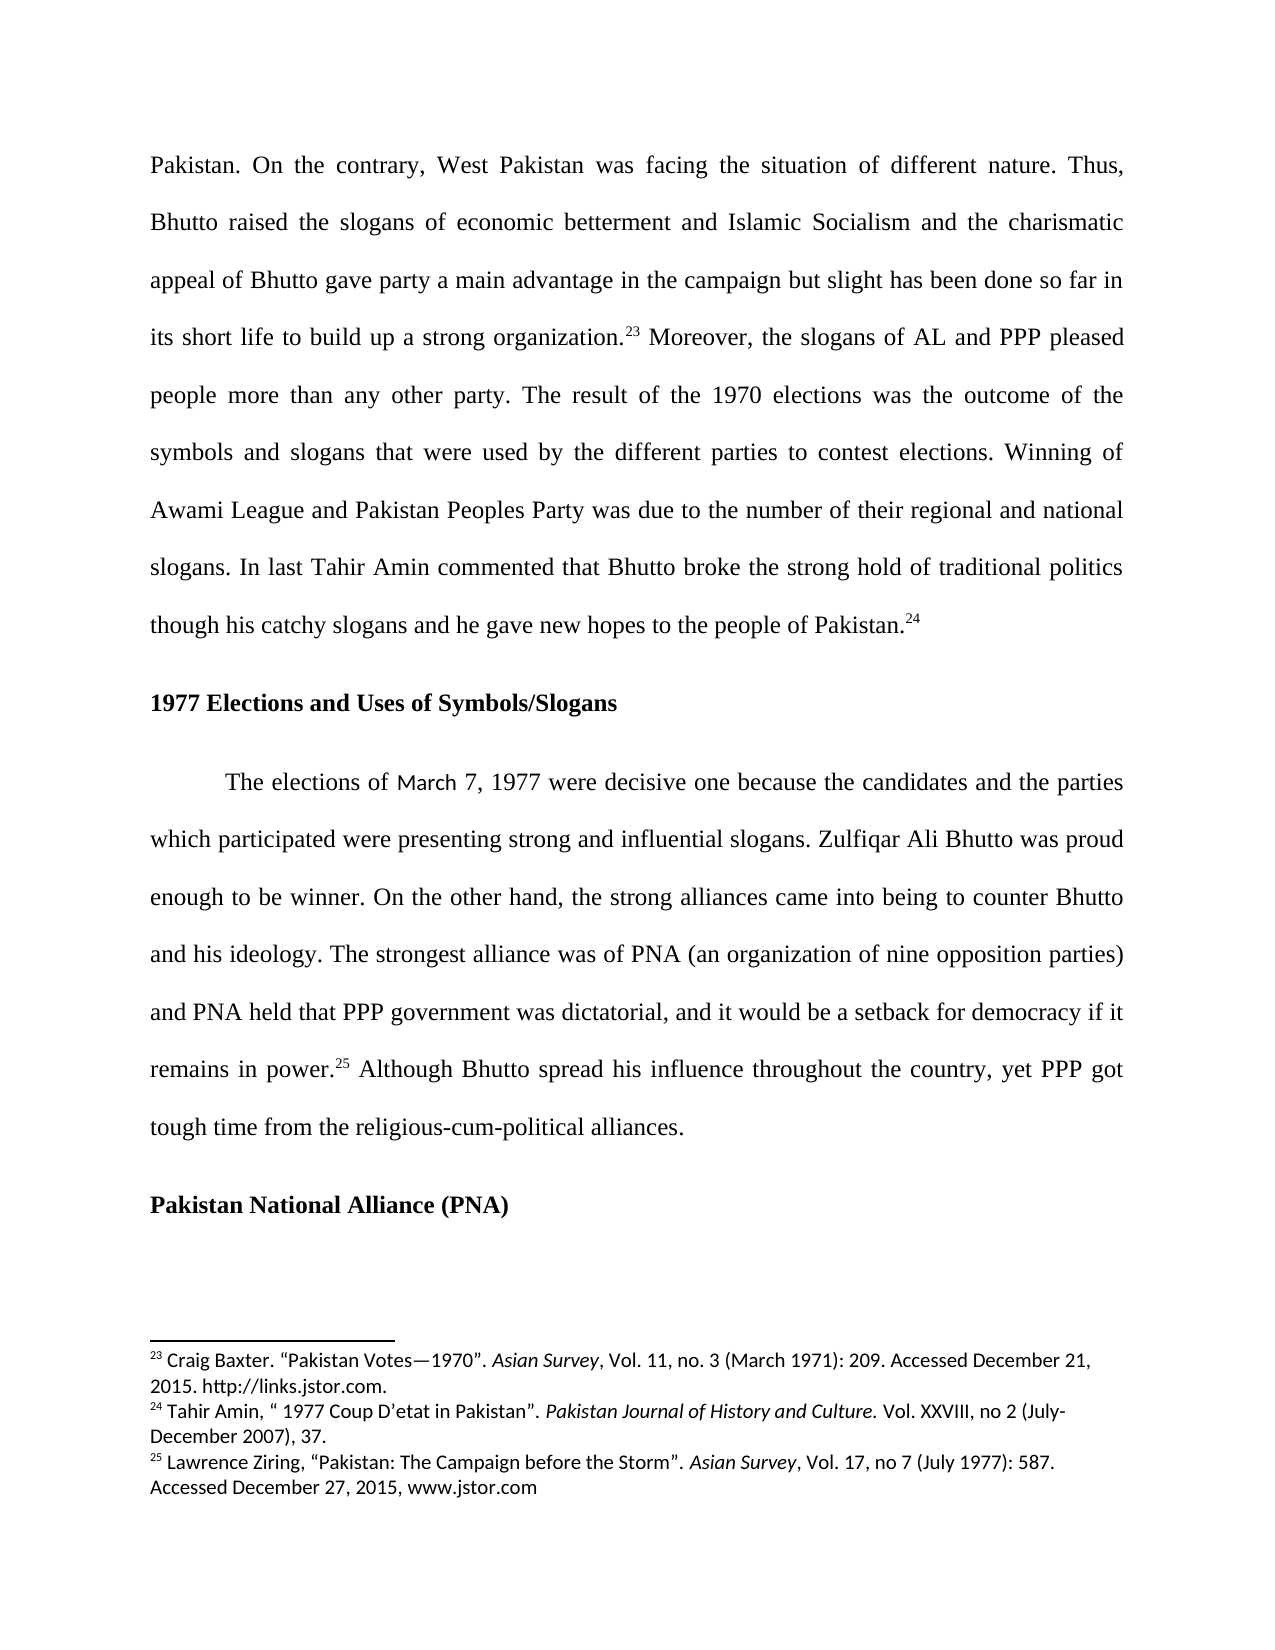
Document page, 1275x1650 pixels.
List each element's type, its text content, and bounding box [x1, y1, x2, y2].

text The elections of March 7, 1977 were decisive one because the candidates and the parties which participated were presenting strong and influential slogans. Zulfiqar Ali Bhutto was proud enough to be winner. On the other hand, the strong alliances came into being to counter Bhutto and his ideology. The strongest alliance was of PNA (an organization of nine opposition parties) and PNA held that PPP government was dictatorial, and it would be a setback for democracy if it remains in power. Although Bhutto spread his influence throughout the country, yet PPP got tough time from the religious-cum-political alliances. [150, 767, 1125, 1141]
text Pakistan National Alliance (PNA) [150, 1190, 1125, 1219]
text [150, 150, 1125, 639]
text 1977 Elections and Uses of Symbols/Slogans [150, 688, 1125, 717]
